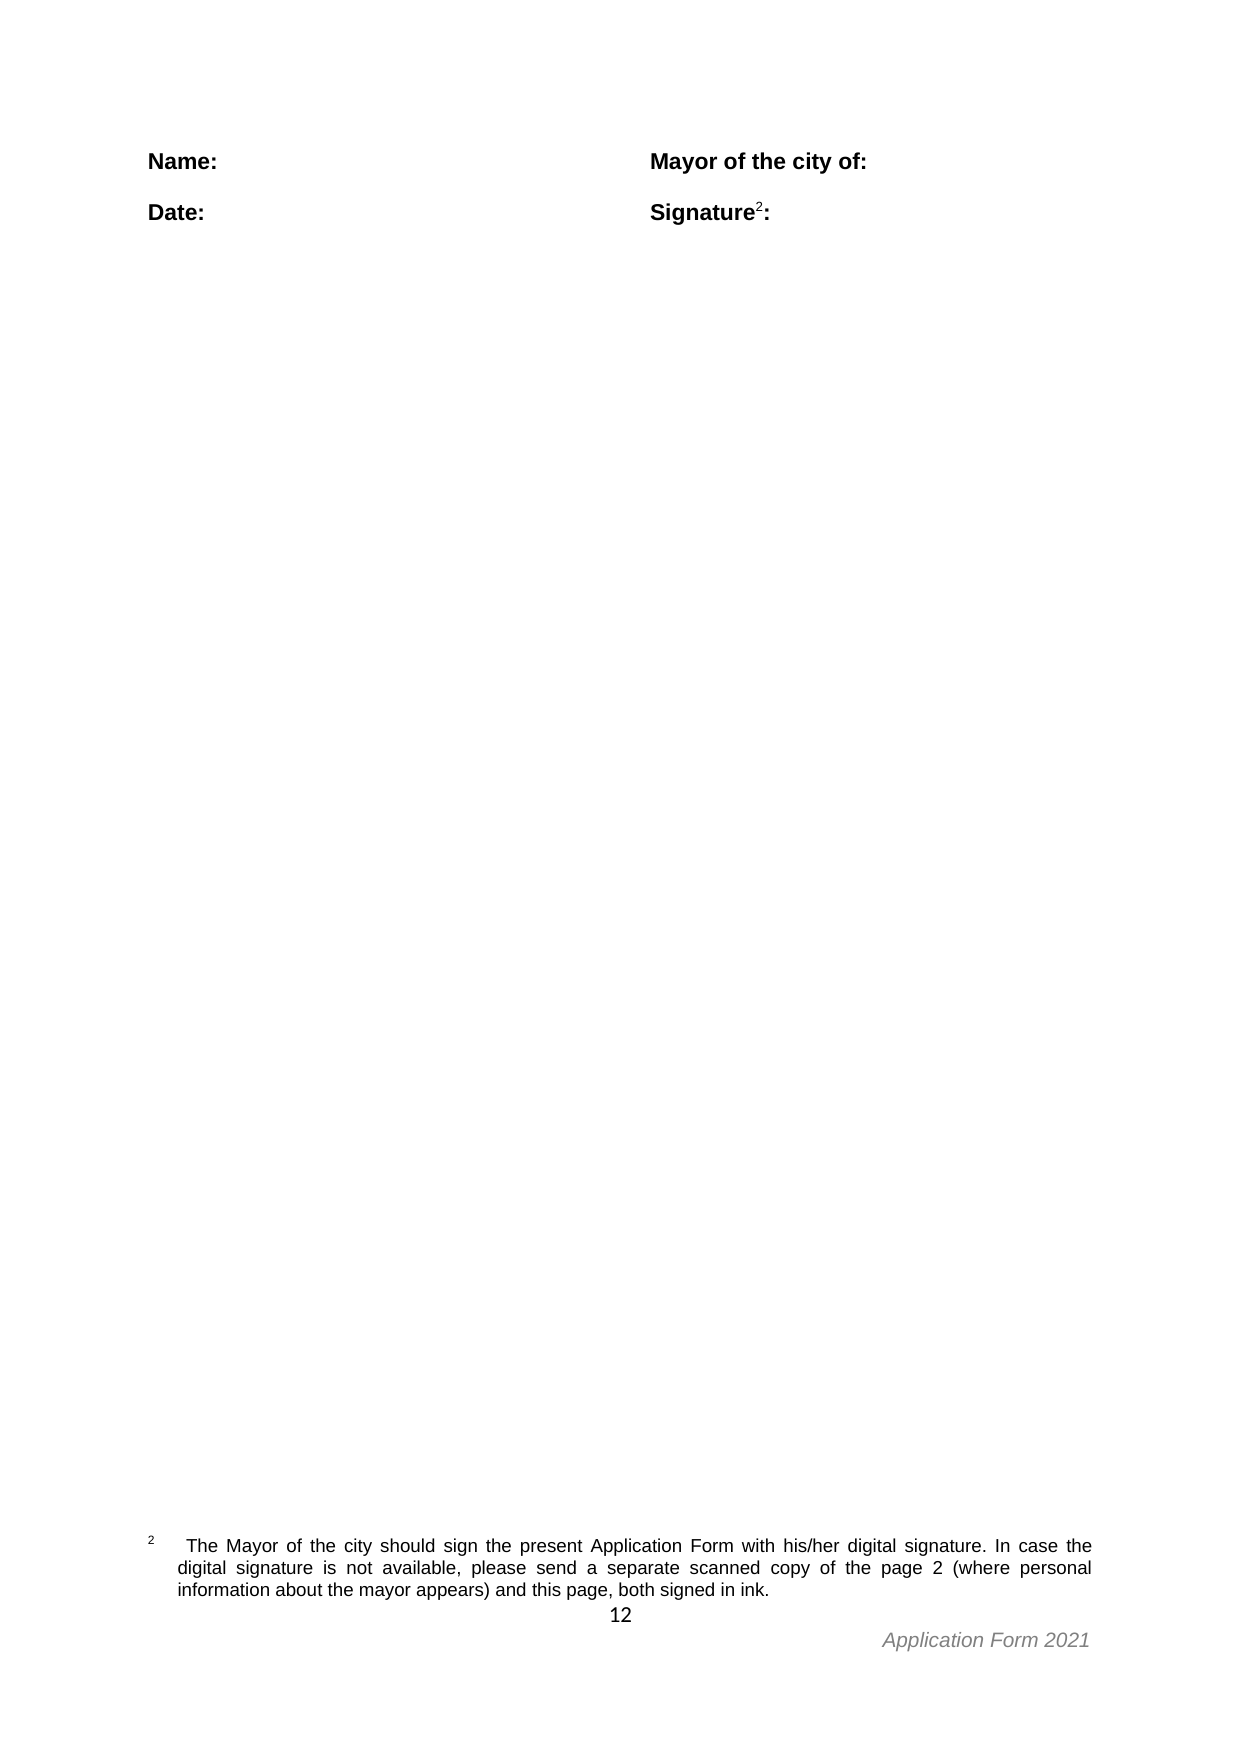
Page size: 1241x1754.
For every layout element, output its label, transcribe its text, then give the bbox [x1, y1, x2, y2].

text Date: Signature: [148, 199, 1093, 225]
text Name: Mayor of the city of: [148, 148, 1093, 174]
